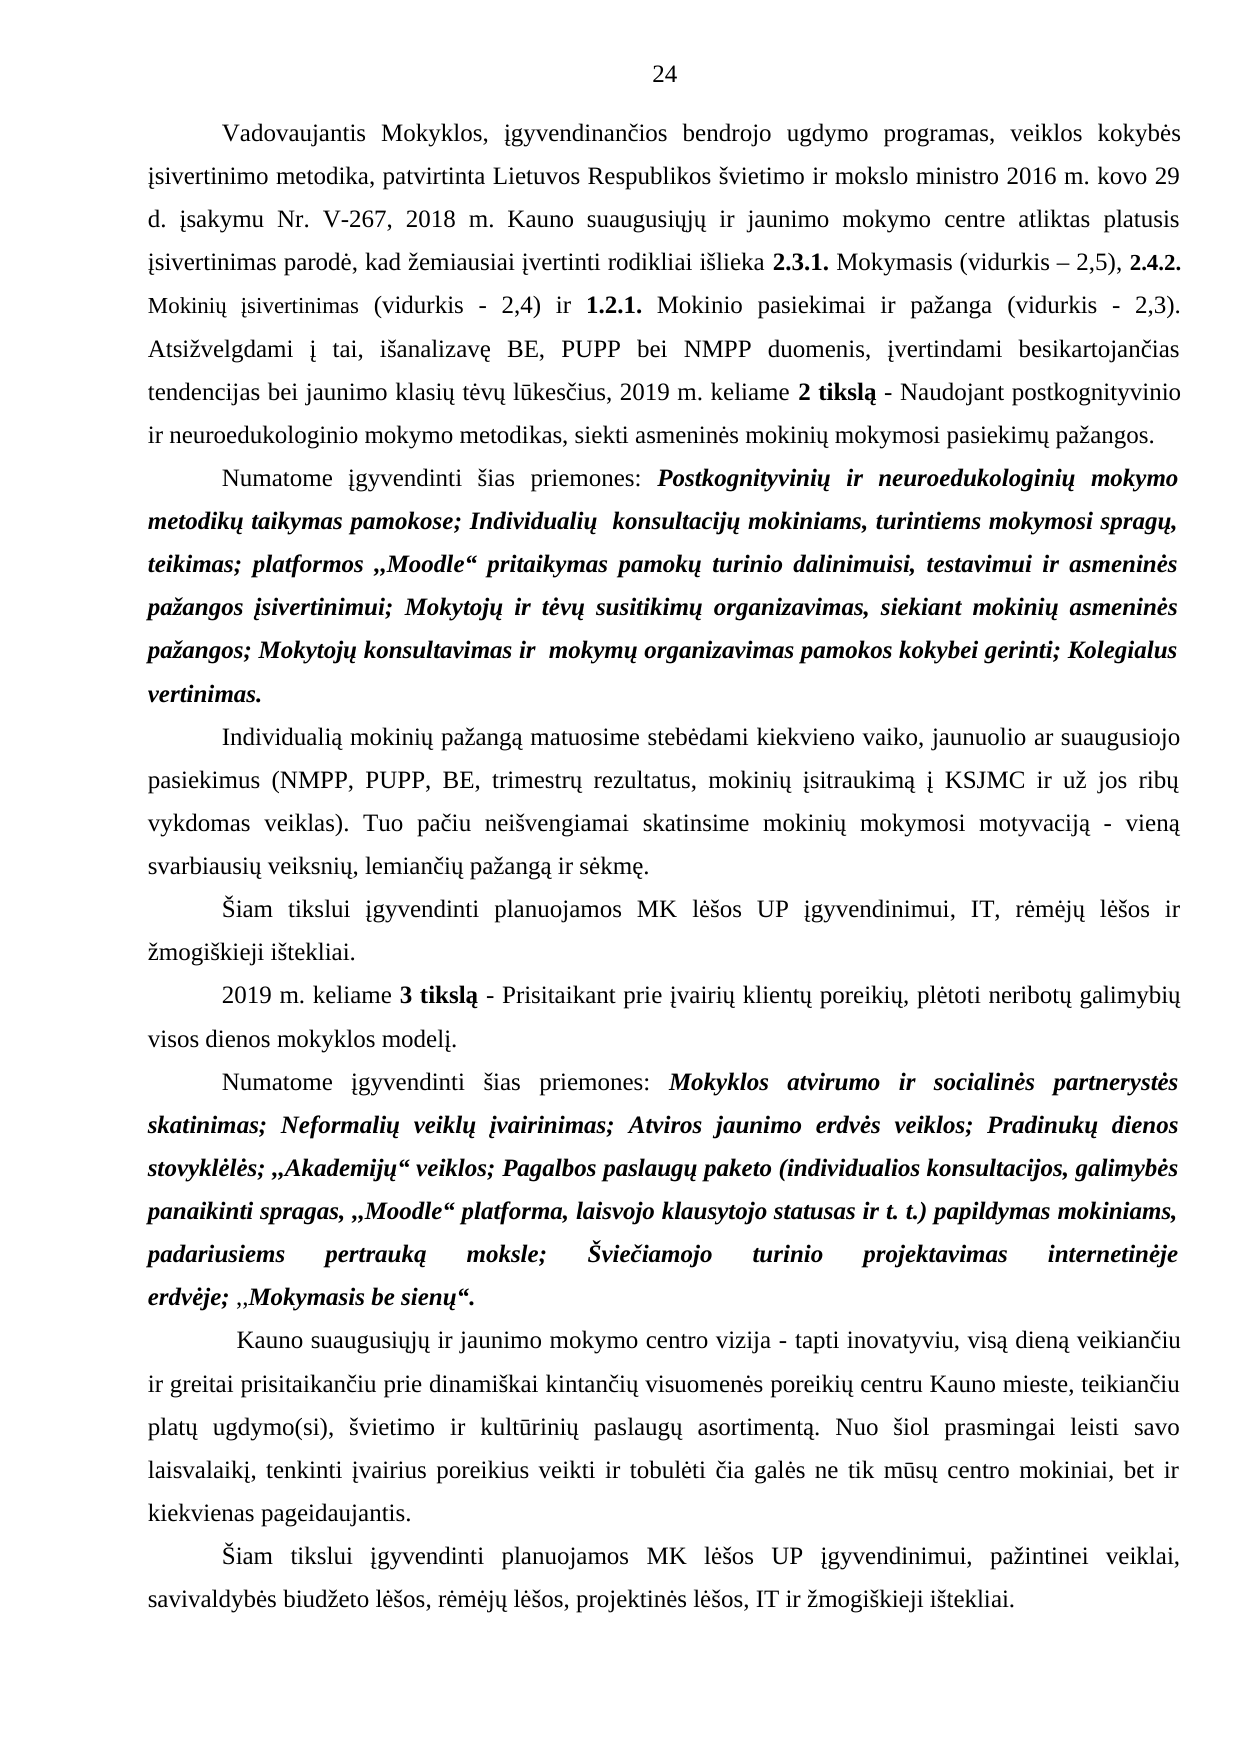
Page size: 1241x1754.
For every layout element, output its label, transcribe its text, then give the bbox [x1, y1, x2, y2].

text Šiam tikslui įgyvendinti planuojamos MK lėšos UP įgyvendinimui, pažintinei veiklai, savivaldybės biudžeto lėšos, rėmėjų lėšos, projektinės lėšos, IT ir žmogiškieji ištekliai. [148, 1541, 1181, 1613]
text Numatome įgyvendinti šias priemones: Postkognityvinių ir neuroedukologinių mokymo metodikų taikymas pamokose; Individualių konsultacijų mokiniams, turintiems mokymosi spragų, teikimas; platformos ,,Moodle“ pritaikymas pamokų turinio dalinimuisi, testavimui ir asmeninės pažangos įsivertinimui; Mokytojų ir tėvų susitikimų organizavimas, siekiant mokinių asmeninės pažangos; Mokytojų konsultavimas ir mokymų organizavimas pamokos kokybei gerinti; Kolegialus vertinimas. [148, 463, 1181, 707]
text Numatome įgyvendinti šias priemones: Mokyklos atvirumo ir socialinės partnerystės skatinimas; Neformalių veiklų įvairinimas; Atviros jaunimo erdvės veiklos; Pradinukų dienos stovyklėlės; ,,Akademijų“ veiklos; Pagalbos paslaugų paketo (individualios konsultacijos, galimybės panaikinti spragas, ,,Moodle“ platforma, laisvojo klausytojo statusas ir t. t.) papildymas mokiniams, padariusiems pertrauką moksle; Šviečiamojo turinio projektavimas internetinėje erdvėje; ,,Mokymasis be sienų“. [148, 1067, 1181, 1311]
text 2019 m. keliame 3 tikslą - Prisitaikant prie įvairių klientų poreikių, plėtoti neribotų galimybių visos dienos mokyklos modelį. [148, 981, 1181, 1052]
text Šiam tikslui įgyvendinti planuojamos MK lėšos UP įgyvendinimui, IT, rėmėjų lėšos ir žmogiškieji ištekliai. [148, 894, 1181, 966]
text Kauno suaugusiųjų ir jaunimo mokymo centro vizija - tapti inovatyviu, visą dieną veikiančiu ir greitai prisitaikančiu prie dinamiškai kintančių visuomenės poreikių centru Kauno mieste, teikiančiu platų ugdymo(si), švietimo ir kultūrinių paslaugų asortimentą. Nuo šiol prasmingai leisti savo laisvalaikį, tenkinti įvairius poreikius veikti ir tobulėti čia galės ne tik mūsų centro mokiniai, bet ir kiekvienas pageidaujantis. [148, 1326, 1181, 1527]
text Individualią mokinių pažangą matuosime stebėdami kiekvieno vaiko, jaunuolio ar suaugusiojo pasiekimus (NMPP, PUPP, BE, trimestrų rezultatus, mokinių įsitraukimą į KSJMC ir už jos ribų vykdomas veiklas). Tuo pačiu neišvengiamai skatinsime mokinių mokymosi motyvaciją - vieną svarbiausių veiksnių, lemiančių pažangą ir sėkmę. [148, 722, 1181, 880]
text Vadovaujantis Mokyklos, įgyvendinančios bendrojo ugdymo programas, veiklos kokybės įsivertinimo metodika, patvirtinta Lietuvos Respublikos švietimo ir mokslo ministro 2016 m. kovo 29 d. įsakymu Nr. V-267, 2018 m. Kauno suaugusiųjų ir jaunimo mokymo centre atliktas platusis įsivertinimas parodė, kad žemiausiai įvertinti rodikliai išlieka 2.3.1. Mokymasis (vidurkis – 2,5), 2.4.2. Mokinių įsivertinimas (vidurkis - 2,4) ir 1.2.1. Mokinio pasiekimai ir pažanga (vidurkis - 2,3). Atsižvelgdami į tai, išanalizavę BE, PUPP bei NMPP duomenis, įvertindami besikartojančias tendencijas bei jaunimo klasių tėvų lūkesčius, 2019 m. keliame 2 tikslą - Naudojant postkognityvinio ir neuroedukologinio mokymo metodikas, siekti asmeninės mokinių mokymosi pasiekimų pažangos. [148, 118, 1181, 449]
